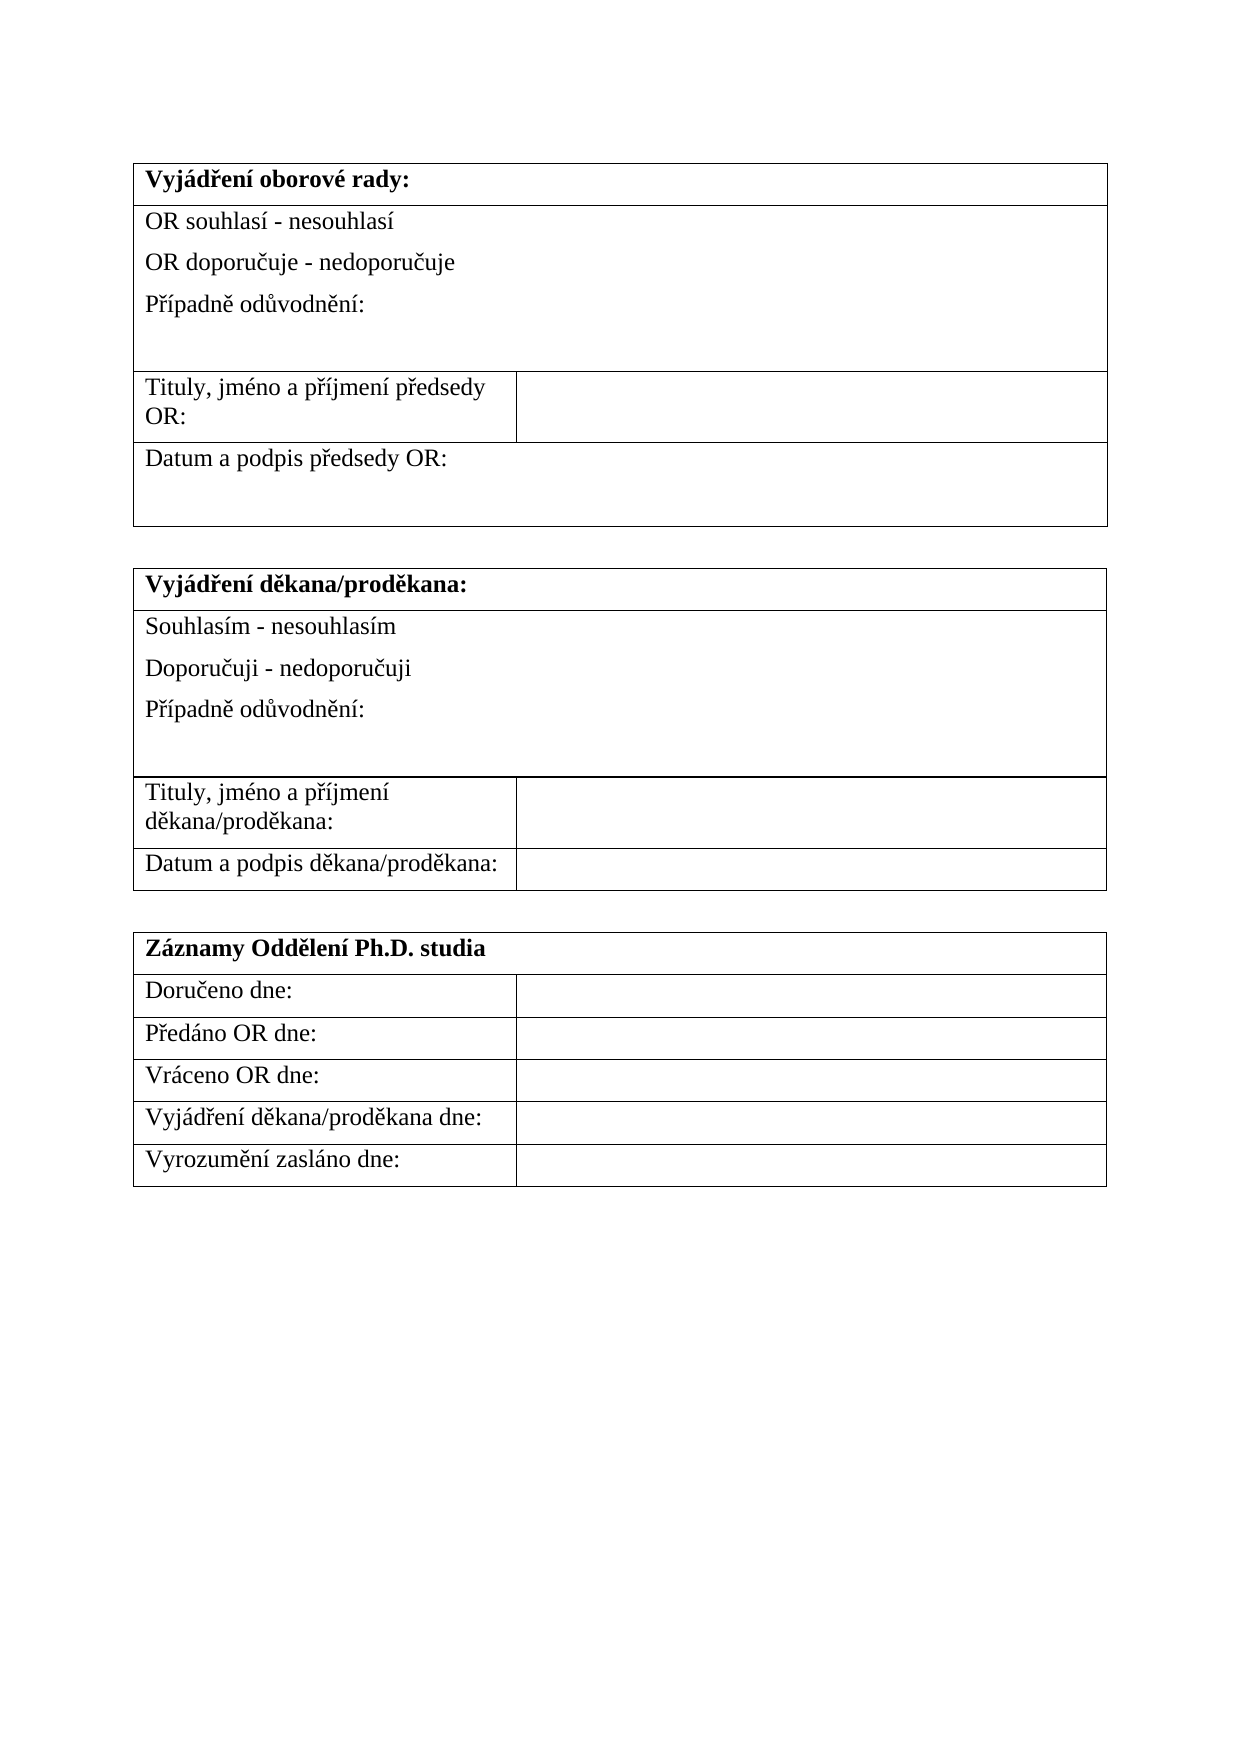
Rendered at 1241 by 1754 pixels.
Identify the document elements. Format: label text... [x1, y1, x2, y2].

table_cell Předáno OR dne: [134, 1018, 516, 1059]
table_cell Vráceno OR dne: [134, 1060, 516, 1101]
table_cell [517, 1102, 1106, 1143]
table_cell OR souhlasí - nesouhlasí OR doporučuje - nedoporučuje Případně odůvodnění: [134, 206, 1107, 371]
table_cell [517, 1145, 1106, 1186]
table_cell Vyrozumění zasláno dne: [134, 1145, 516, 1186]
table_cell [517, 372, 1107, 442]
table_cell Datum a podpis předsedy OR: [134, 443, 1107, 526]
table_header Záznamy Oddělení Ph.D. studia [134, 933, 1106, 974]
table_cell Doručeno dne: [134, 975, 516, 1017]
table_header Vyjádření děkana/proděkana: [134, 569, 1106, 610]
table_cell [517, 849, 1106, 890]
table_cell Tituly, jméno a příjmení předsedy OR: [134, 372, 516, 442]
table_cell Vyjádření děkana/proděkana dne: [134, 1102, 516, 1143]
table_cell Datum a podpis děkana/proděkana: [134, 849, 516, 890]
table_cell [517, 975, 1106, 1017]
table_cell [517, 1060, 1106, 1101]
table_cell Tituly, jméno a příjmení děkana/proděkana: [134, 778, 516, 847]
table_header Vyjádření oborové rady: [134, 164, 1107, 205]
table_cell [517, 778, 1106, 847]
table_cell Souhlasím - nesouhlasím Doporučuji - nedoporučuji Případně odůvodnění: [134, 611, 1106, 776]
table_cell [517, 1018, 1106, 1059]
